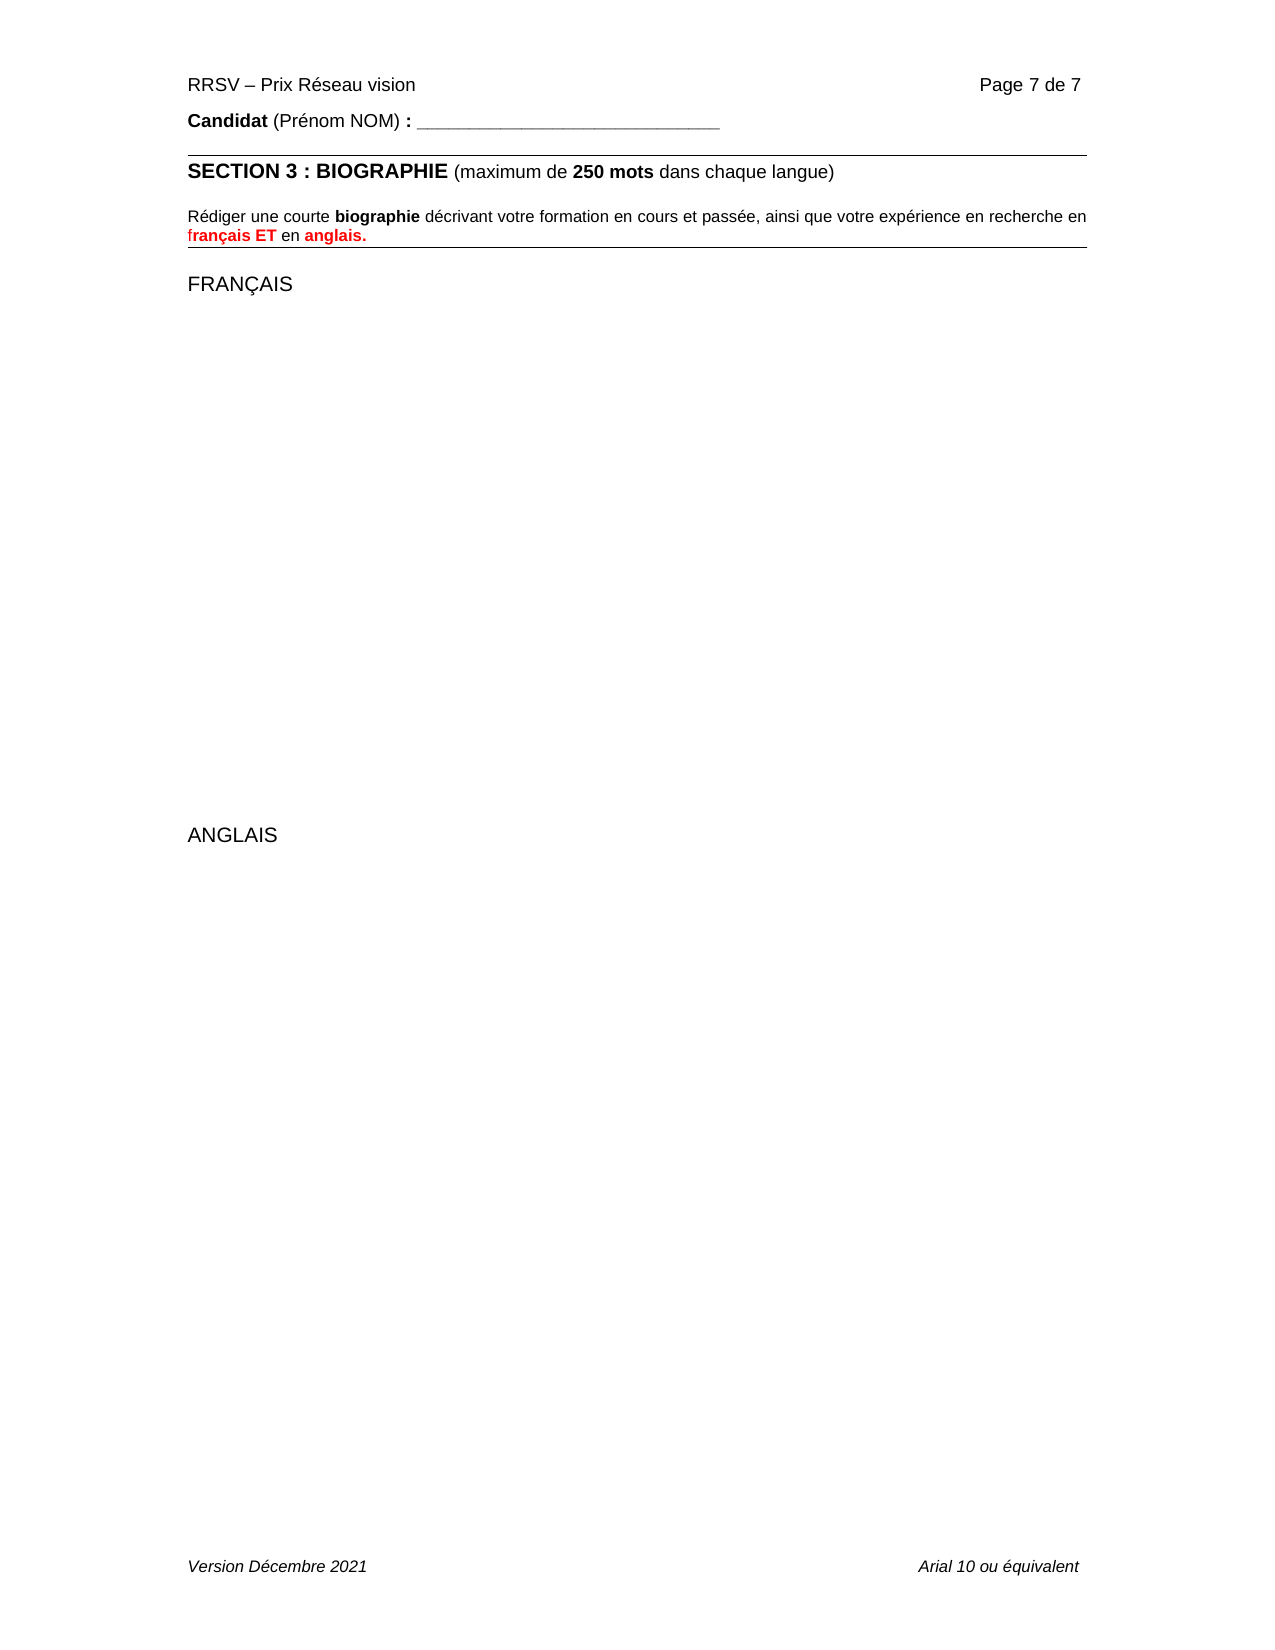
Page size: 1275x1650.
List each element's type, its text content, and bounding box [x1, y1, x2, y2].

text Rédiger une courte biographie décrivant votre formation en cours et passée, ainsi que votre expérience en recherche en français ET en anglais. [187, 206, 1087, 248]
subtitle SECTION 3 : BIOGRAPHIE (maximum de 250 mots dans chaque langue) [187, 156, 1087, 182]
text FRANÇAIS [187, 272, 1087, 296]
text ANGLAIS [187, 823, 1087, 847]
text Candidat (Prénom NOM) : _____________________________ [187, 110, 1087, 131]
